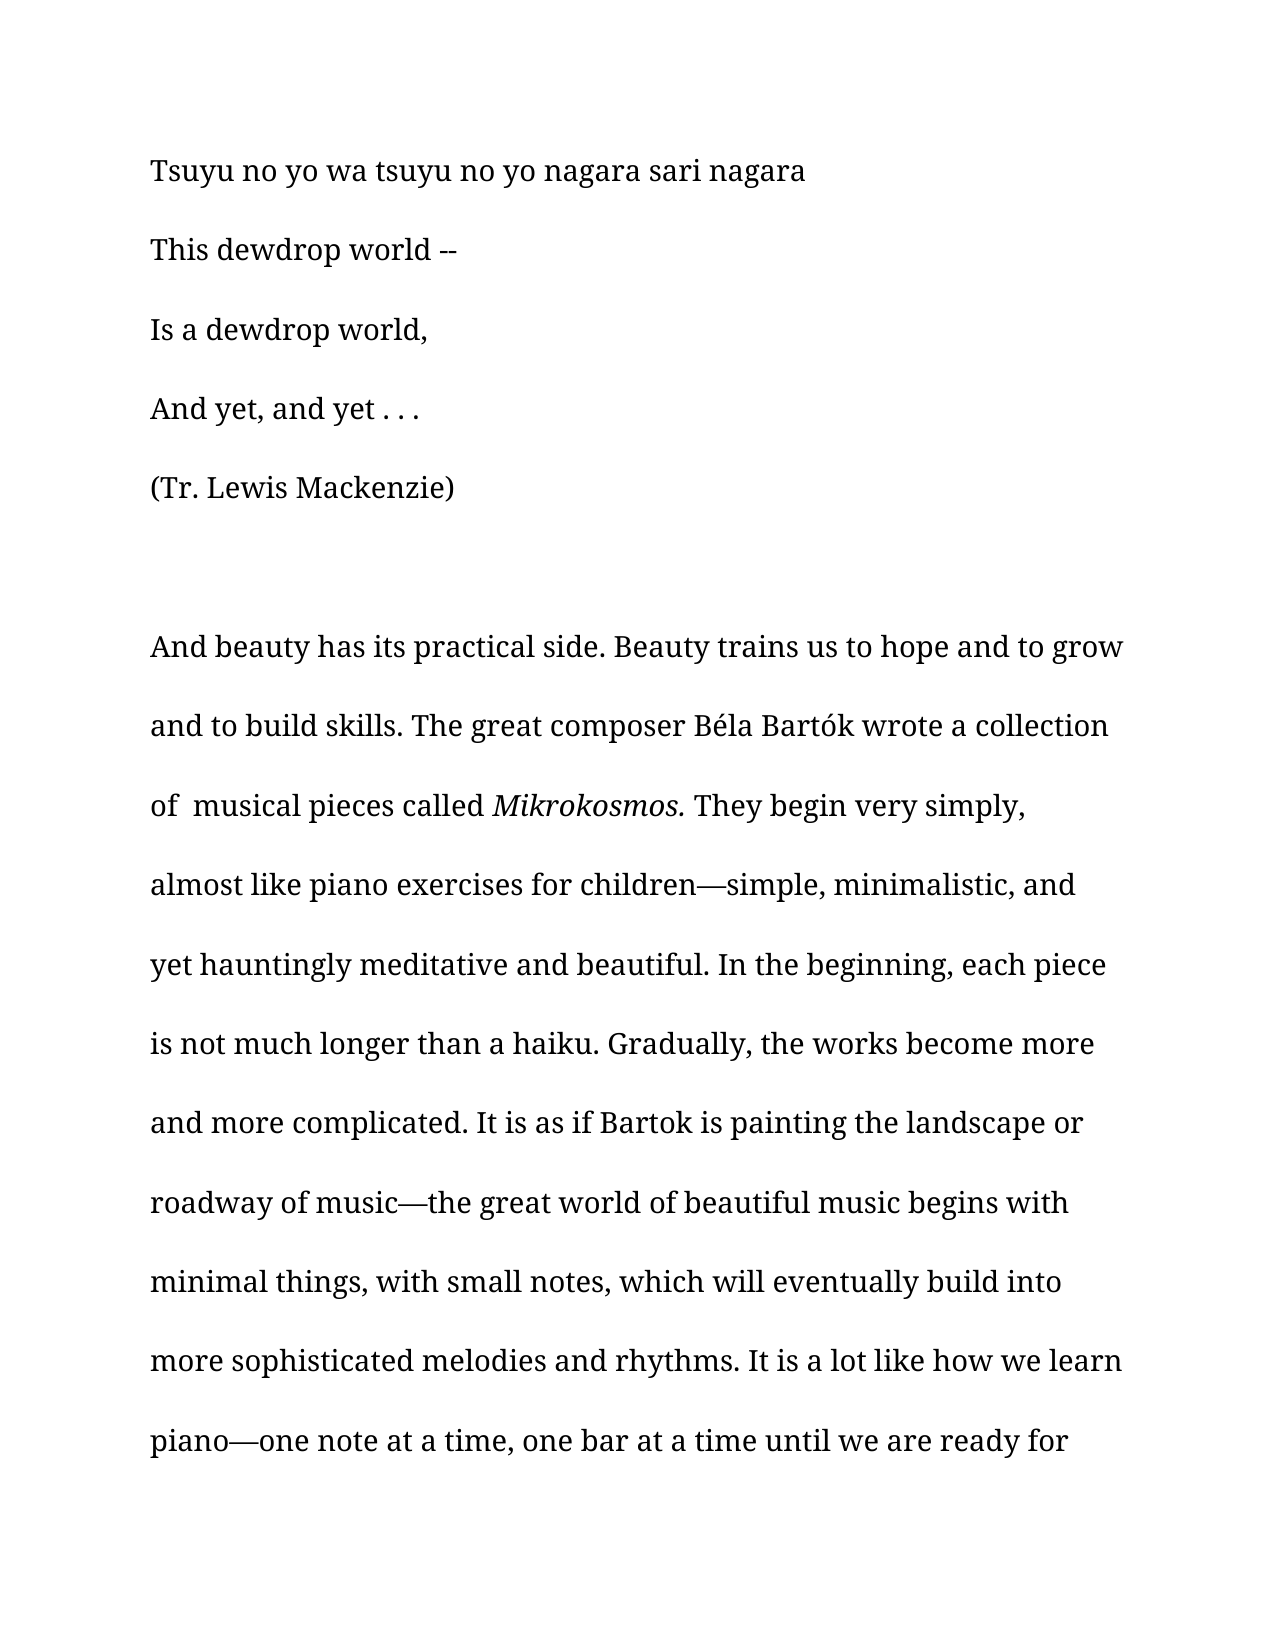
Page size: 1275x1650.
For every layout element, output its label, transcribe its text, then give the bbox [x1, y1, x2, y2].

text (Tr. Lewis Mackenzie) [150, 467, 1125, 507]
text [150, 626, 1125, 1460]
text This dewdrop world -- [150, 229, 1125, 269]
text And yet, and yet . . . [150, 388, 1125, 428]
text Tsuyu no yo wa tsuyu no yo nagara sari nagara [150, 150, 1125, 190]
text Is a dewdrop world, [150, 309, 1125, 348]
